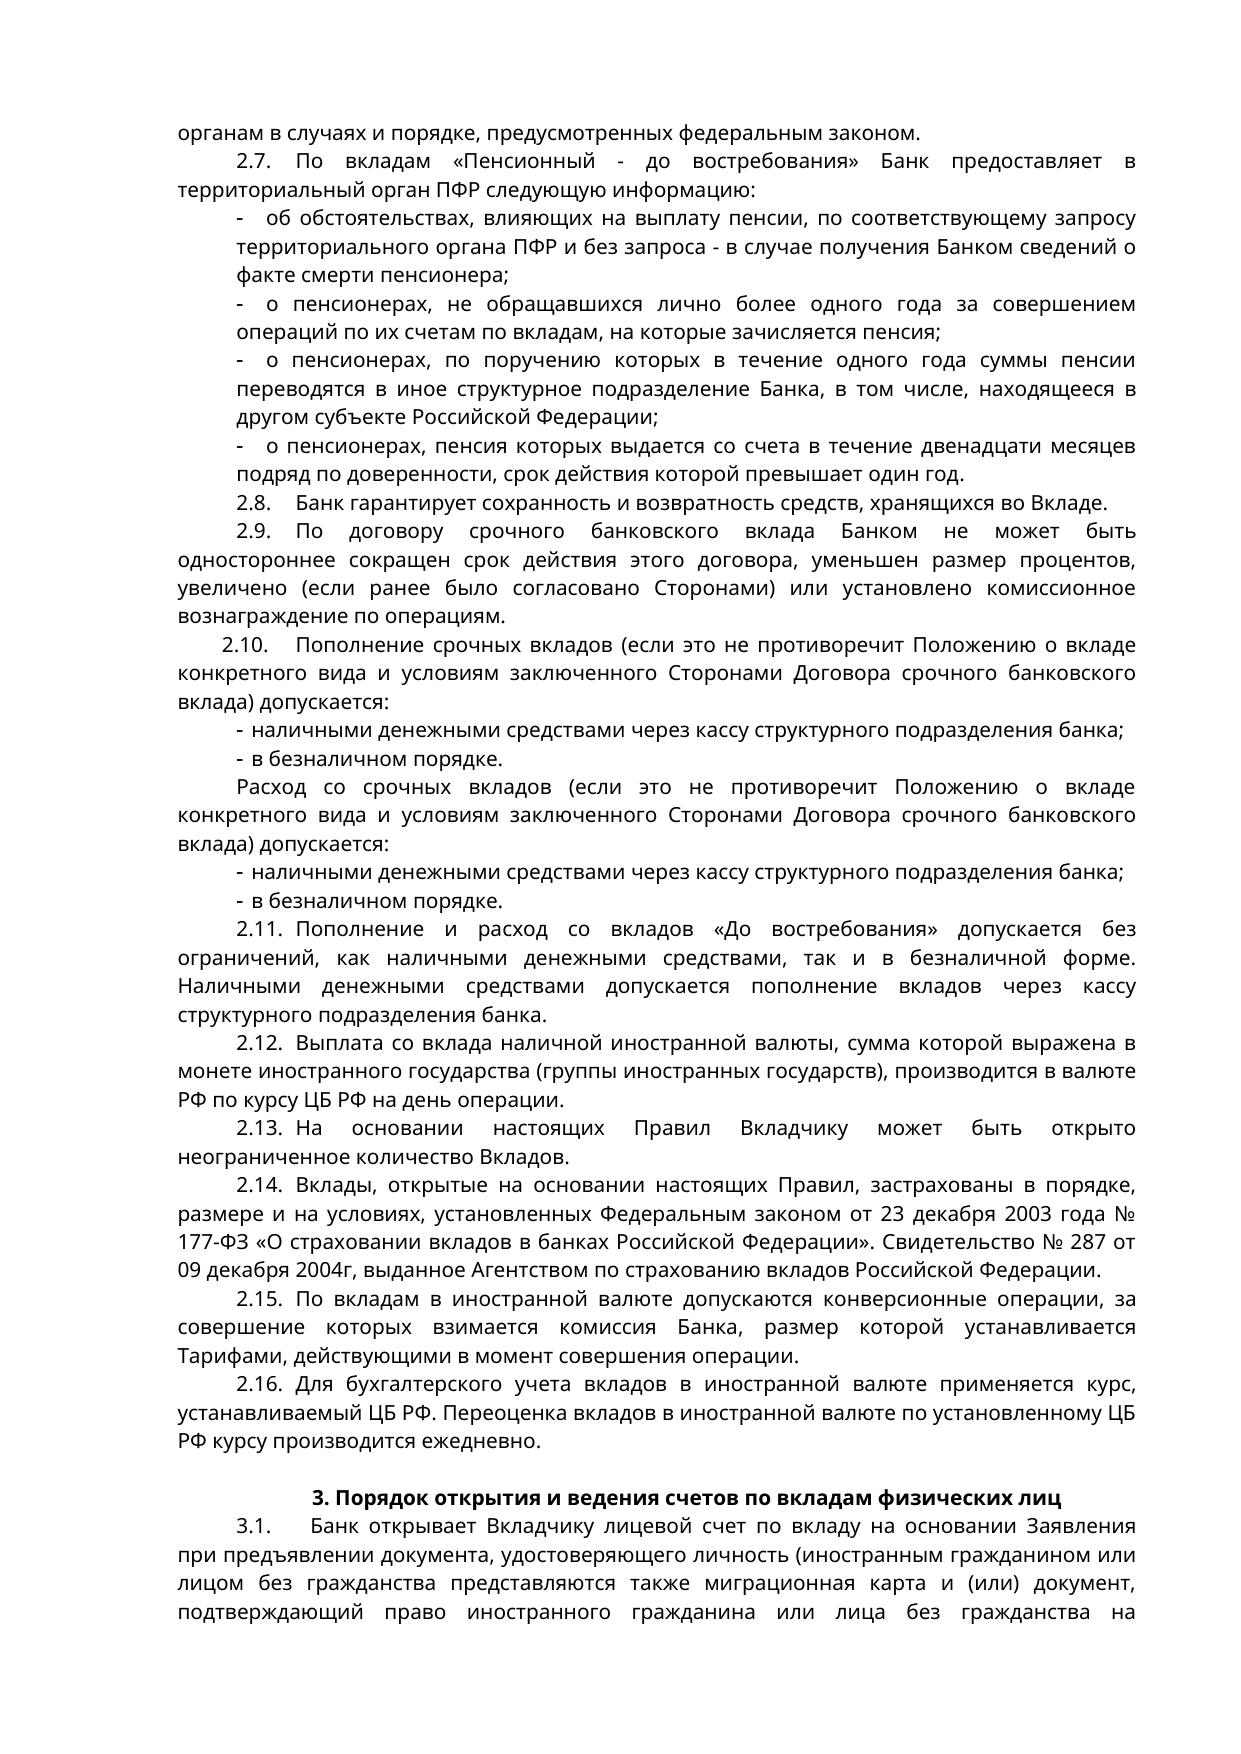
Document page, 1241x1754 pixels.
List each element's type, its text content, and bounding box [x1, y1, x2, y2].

text 3. Порядок открытия и ведения счетов по вкладам физических лиц [177, 1483, 1137, 1512]
list Пополнение срочных вкладов (если это не противоречит Положению о вкладе конкретного вида и условиям заключенного Сторонами Договора срочного банковского вклада) допускается: [177, 630, 1137, 715]
list По договору срочного банковского вклада Банком не может быть одностороннее сокращен срок действия этого договора, уменьшен размер процентов, увеличено (если ранее было согласовано Сторонами) или установлено комиссионное вознаграждение по операциям. [177, 516, 1137, 630]
text Расход со срочных вкладов (если это не противоречит Положению о вкладе конкретного вида и условиям заключенного Сторонами Договора срочного банковского вклада) допускается: [177, 772, 1137, 857]
list о пенсионерах, по поручению которых в течение одного года суммы пенсии переводятся в иное структурное подразделение Банка, в том числе, находящееся в другом субъекте Российской Федерации; [236, 346, 1137, 431]
list в безналичном порядке. [236, 886, 1137, 914]
list По вкладам «Пенсионный - до востребования» Банк предоставляет в территориальный орган ПФР следующую информацию: [177, 147, 1137, 203]
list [177, 1512, 1137, 1625]
list Пополнение и расход со вкладов «До востребования» допускается без ограничений, как наличными денежными средствами, так и в безналичной форме. Наличными денежными средствами допускается пополнение вкладов через кассу структурного подразделения банка. [177, 914, 1137, 1028]
list Вклады, открытые на основании настоящих Правил, застрахованы в порядке, размере и на условиях, установленных Федеральным законом от 23 декабря 2003 года № 177-ФЗ «О страховании вкладов в банках Российской Федерации». Свидетельство № 287 от 09 декабря 2004г, выданное Агентством по страхованию вкладов Российской Федерации. [177, 1170, 1137, 1284]
list о пенсионерах, пенсия которых выдается со счета в течение двенадцати месяцев подряд по доверенности, срок действия которой превышает один год. [236, 431, 1137, 488]
list По вкладам в иностранной валюте допускаются конверсионные операции, за совершение которых взимается комиссия Банка, размер которой устанавливается Тарифами, действующими в момент совершения операции. [177, 1284, 1137, 1369]
list об обстоятельствах, влияющих на выплату пенсии, по соответствующему запросу территориального органа ПФР и без запроса - в случае получения Банком сведений о факте смерти пенсионера; [236, 203, 1137, 289]
list На основании настоящих Правил Вкладчику может быть открыто неограниченное количество Вкладов. [177, 1113, 1137, 1170]
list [177, 118, 1137, 147]
list Для бухгалтерского учета вкладов в иностранной валюте применяется курс, устанавливаемый ЦБ РФ. Переоценка вкладов в иностранной валюте по установленному ЦБ РФ курсу производится ежедневно. [177, 1369, 1137, 1455]
list Банк гарантирует сохранность и возвратность средств, хранящихся во Вкладе. [177, 488, 1137, 516]
list Выплата со вклада наличной иностранной валюты, сумма которой выражена в монете иностранного государства (группы иностранных государств), производится в валюте РФ по курсу ЦБ РФ на день операции. [177, 1028, 1137, 1113]
list в безналичном порядке. [222, 744, 1137, 772]
list о пенсионерах, не обращавшихся лично более одного года за совершением операций по их счетам по вкладам, на которые зачисляется пенсия; [236, 289, 1137, 346]
list наличными денежными средствами через кассу структурного подразделения банка; [236, 715, 1137, 744]
list наличными денежными средствами через кассу структурного подразделения банка; [236, 857, 1137, 886]
